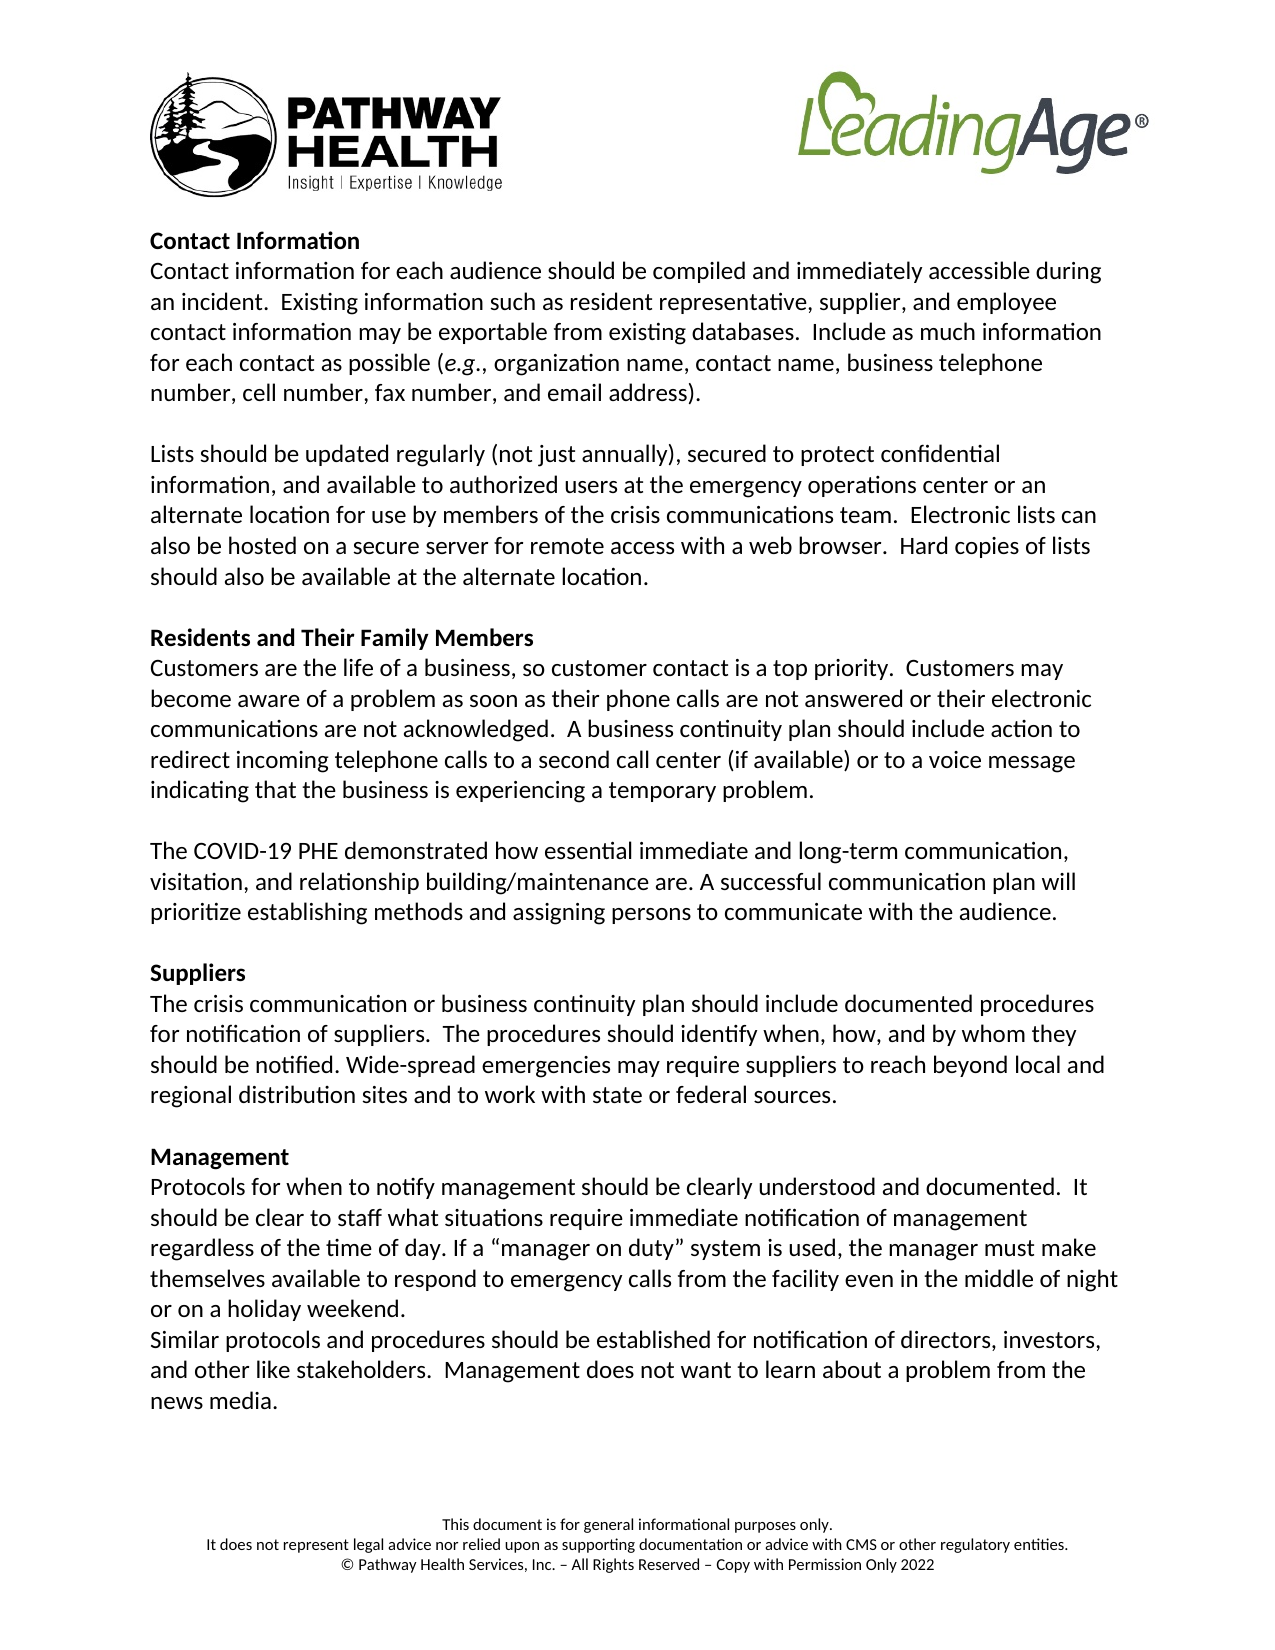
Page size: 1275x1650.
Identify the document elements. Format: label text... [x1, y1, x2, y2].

text Similar protocols and procedures should be established for notification of directors, investors, and other like stakeholders. Management does not want to learn about a problem from the news media. [150, 1324, 1125, 1415]
text Contact Information [150, 225, 1125, 256]
text Residents and Their Family Members [150, 622, 1125, 652]
text Protocols for when to notify management should be clearly understood and documented. It should be clear to staff what situations require immediate notification of management regardless of the time of day. If a “manager on duty” system is used, the manager must make themselves available to respond to emergency calls from the facility even in the middle of night or on a holiday weekend. [150, 1171, 1125, 1324]
text Contact information for each audience should be compiled and immediately accessible during an incident. Existing information such as resident representative, supplier, and employee contact information may be exportable from existing databases. Include as much information for each contact as possible (e.g., organization name, contact name, business telephone number, cell number, fax number, and email address). [150, 256, 1125, 408]
text Customers are the life of a business, so customer contact is a top priority. Customers may become aware of a problem as soon as their phone calls are not answered or their electronic communications are not acknowledged. A business continuity plan should include action to redirect incoming telephone calls to a second call center (if available) or to a voice message indicating that the business is experiencing a temporary problem. [150, 652, 1125, 805]
text The COVID-19 PHE demonstrated how essential immediate and long-term communication, visitation, and relationship building/maintenance are. A successful communication plan will prioritize establishing methods and assigning persons to communicate with the audience. [150, 835, 1125, 927]
text Suppliers [150, 957, 1125, 988]
text Lists should be updated regularly (not just annually), secured to protect confidential information, and available to authorized users at the emergency operations center or an alternate location for use by members of the crisis communications team. Electronic lists can also be hosted on a secure server for remote access with a web browser. Hard copies of lists should also be available at the alternate location. [150, 439, 1125, 591]
text The crisis communication or business continuity plan should include documented procedures for notification of suppliers. The procedures should identify when, how, and by whom they should be notified. Wide-spread emergencies may require suppliers to reach beyond local and regional distribution sites and to work with state or federal sources. [150, 988, 1125, 1110]
text Management [150, 1141, 1125, 1171]
picture [0, 0, 1275, 1610]
